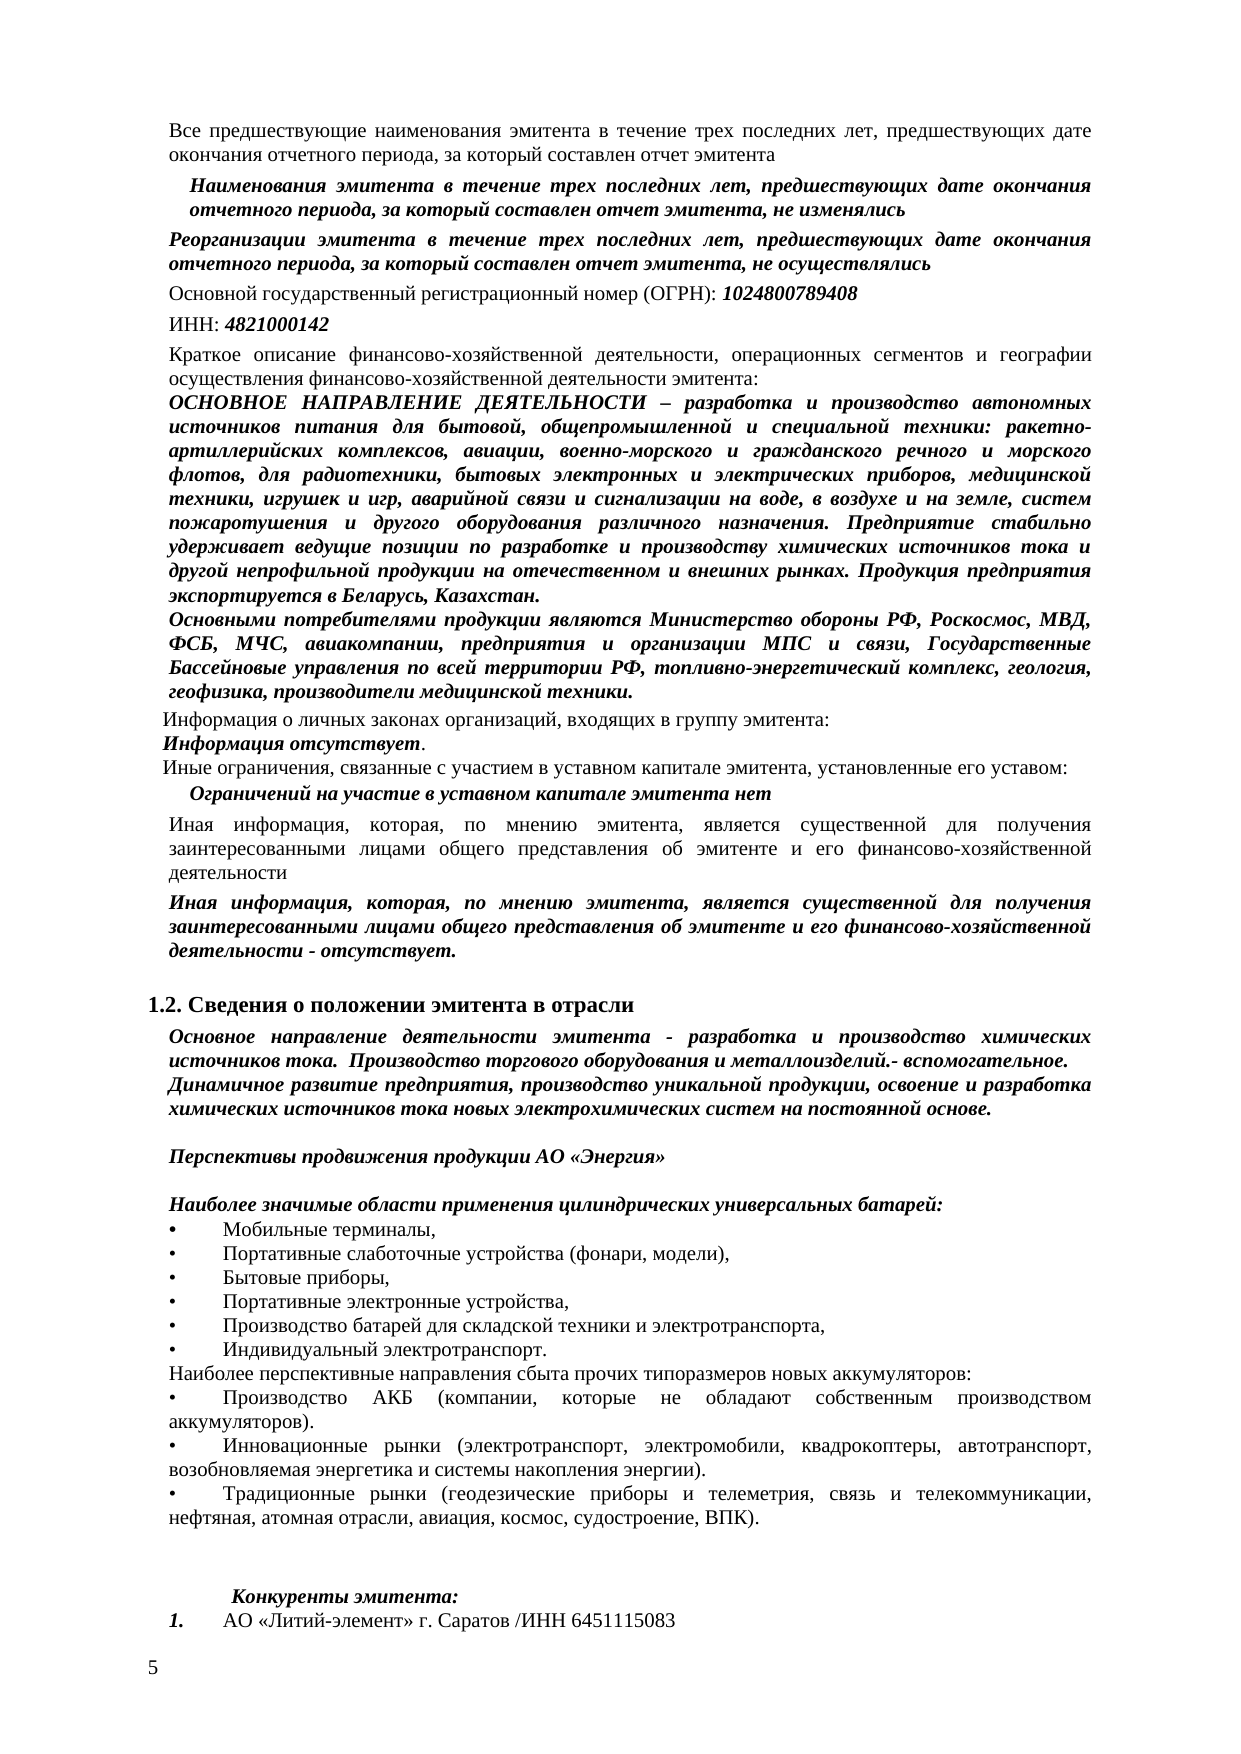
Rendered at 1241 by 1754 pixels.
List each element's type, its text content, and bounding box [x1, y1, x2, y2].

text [168, 1559, 1092, 1632]
text Реорганизации эмитента в течение трех последних лет, предшествующих дате окончания отчетного периода, за который составлен отчет эмитента, не осуществлялись [168, 227, 1092, 275]
text Иная информация, которая, по мнению эмитента, является существенной для получения заинтересованными лицами общего представления об эмитенте и его финансово-хозяйственной деятельности - отсутствует. [168, 890, 1092, 962]
text Информация о личных законах организаций, входящих в группу эмитента: [162, 707, 1092, 731]
text Ограничений на участие в уставном капитале эмитента нет [189, 781, 1092, 805]
subtitle 1.2. Сведения о положении эмитента в отрасли [148, 991, 1092, 1018]
text Информация отсутствует. [162, 731, 1092, 755]
text ИНН: 4821000142 [168, 312, 1092, 336]
subtitle Иные ограничения, связанные с участием в уставном капитале эмитента, установленные его уставом: [162, 755, 1092, 779]
text Иная информация, которая, по мнению эмитента, является существенной для получения заинтересованными лицами общего представления об эмитенте и его финансово-хозяйственной деятельности [168, 812, 1092, 884]
text Краткое описание финансово-хозяйственной деятельности, операционных сегментов и географии осуществления финансово-хозяйственной деятельности эмитента: ОСНОВНОЕ НАПРАВЛЕНИЕ ДЕЯТЕЛЬНОСТИ – разработка и производство автономных источников питания для бытовой, общепромышленной и специальной техники: ракетно-артиллерийских комплексов, авиации, военно-морского и гражданского речного и морского флотов, для радиотехники, бытовых электронных и электрических приборов, медицинской техники, игрушек и игр, аварийной связи и сигнализации на воде, в воздухе и на земле, систем пожаротушения и другого оборудования различного назначения. Предприятие стабильно удерживает ведущие позиции по разработке и производству химических источников тока и другой непрофильной продукции на отечественном и внешних рынках. Продукция предприятия экспортируется в Беларусь, Казахстан. Основными потребителями продукции являются Министерство обороны РФ, Роскосмос, МВД, ФСБ, МЧС, авиакомпании, предприятия и организации МПС и связи, Государственные Бассейновые управления по всей территории РФ, топливно-энергетический комплекс, геология, геофизика, производители медицинской техники. [168, 342, 1092, 703]
text Основное направление деятельности эмитента - разработка и производство химических источников тока. Производство торгового оборудования и металлоизделий.- вспомогательное. Динамичное развитие предприятия, производство уникальной продукции, освоение и разработка химических источников тока новых электрохимических систем на постоянной основе. Перспективы продвижения продукции АО «Энергия» Наиболее значимые области применения цилиндрических универсальных батарей: • Мобильные терминалы, • Портативные слаботочные устройства (фонари, модели), • Бытовые приборы, • Портативные электронные устройства, • Производство батарей для складской техники и электротранспорта, • Индивидуальный электротранспорт. Наиболее перспективные направления сбыта прочих типоразмеров новых аккумуляторов: • Производство АКБ (компании, которые не обладают собственным производством аккумуляторов). • Инновационные рынки (электротранспорт, электромобили, квадрокоптеры, автотранспорт, возобновляемая энергетика и системы накопления энергии). • Традиционные рынки (геодезические приборы и телеметрия, связь и телекоммуникации, нефтяная, атомная отрасли, авиация, космос, судостроение, ВПК). [168, 1024, 1092, 1553]
text Основной государственный регистрационный номер (ОГРН): 1024800789408 [168, 281, 1092, 305]
subtitle Все предшествующие наименования эмитента в течение трех последних лет, предшествующих дате окончания отчетного периода, за который составлен отчет эмитента [168, 118, 1092, 166]
text Наименования эмитента в течение трех последних лет, предшествующих дате окончания отчетного периода, за который составлен отчет эмитента, не изменялись [189, 172, 1092, 221]
